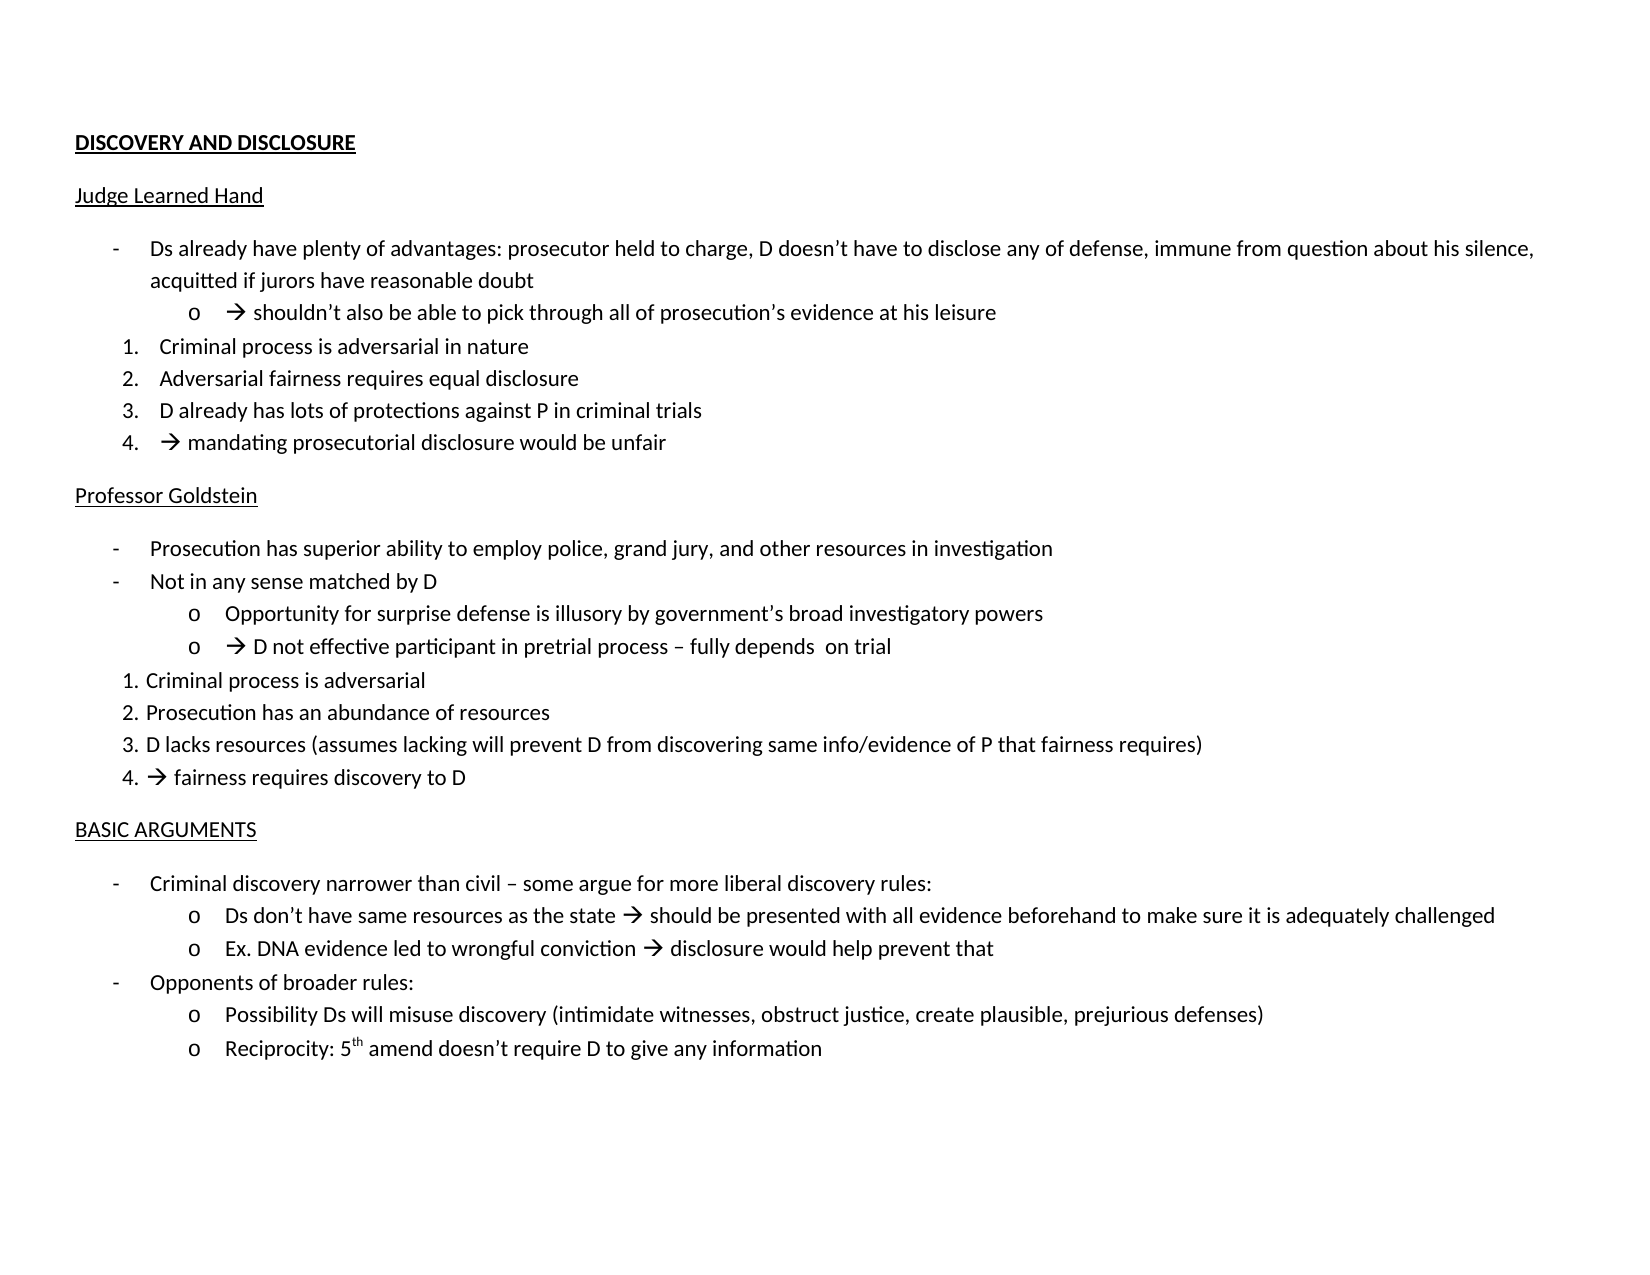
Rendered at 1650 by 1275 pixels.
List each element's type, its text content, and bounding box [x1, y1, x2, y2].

list Criminal process is adversarial in nature [122, 332, 1575, 360]
list Criminal process is adversarial [122, 666, 1575, 694]
list Criminal discovery narrower than civil – some argue for more liberal discovery rules: [112, 869, 1575, 897]
text Professor Goldstein [75, 482, 1575, 509]
list Adversarial fairness requires equal disclosure [122, 364, 1575, 392]
list Ex. DNA evidence led to wrongful conviction disclosure would help prevent that [187, 934, 1575, 963]
text BASIC ARGUMENTS [75, 816, 1575, 844]
list shouldn’t also be able to pick through all of prosecution’s evidence at his leisure [187, 298, 1575, 328]
text DISCOVERY AND DISCLOSURE [75, 128, 1575, 156]
list Opportunity for surprise defense is illusory by government’s broad investigatory powers [187, 599, 1575, 628]
list D lacks resources (assumes lacking will prevent D from discovering same info/evidence of P that fairness requires) [122, 730, 1575, 758]
text Judge Learned Hand [75, 181, 1575, 209]
list Opponents of broader rules: [112, 968, 1575, 996]
list mandating prosecutorial disclosure would be unfair [122, 428, 1575, 457]
list fairness requires discovery to D [122, 763, 1575, 791]
list D already has lots of protections against P in criminal trials [122, 396, 1575, 424]
list Prosecution has superior ability to employ police, grand jury, and other resources in investigation [112, 534, 1575, 563]
list Ds already have plenty of advantages: prosecutor held to charge, D doesn’t have to disclose any of defense, immune from question about his silence, acquitted if jurors have reasonable doubt [112, 234, 1575, 294]
list D not effective participant in pretrial process – fully depends on trial [187, 632, 1575, 662]
list Ds don’t have same resources as the state should be presented with all evidence beforehand to make sure it is adequately challenged [187, 901, 1575, 930]
list Not in any sense matched by D [112, 567, 1575, 595]
list Reciprocity: 5th amend doesn’t require D to give any information [187, 1034, 1575, 1063]
list Prosecution has an abundance of resources [122, 698, 1575, 726]
list Possibility Ds will misuse discovery (intimidate witnesses, obstruct justice, create plausible, prejurious defenses) [187, 1000, 1575, 1029]
